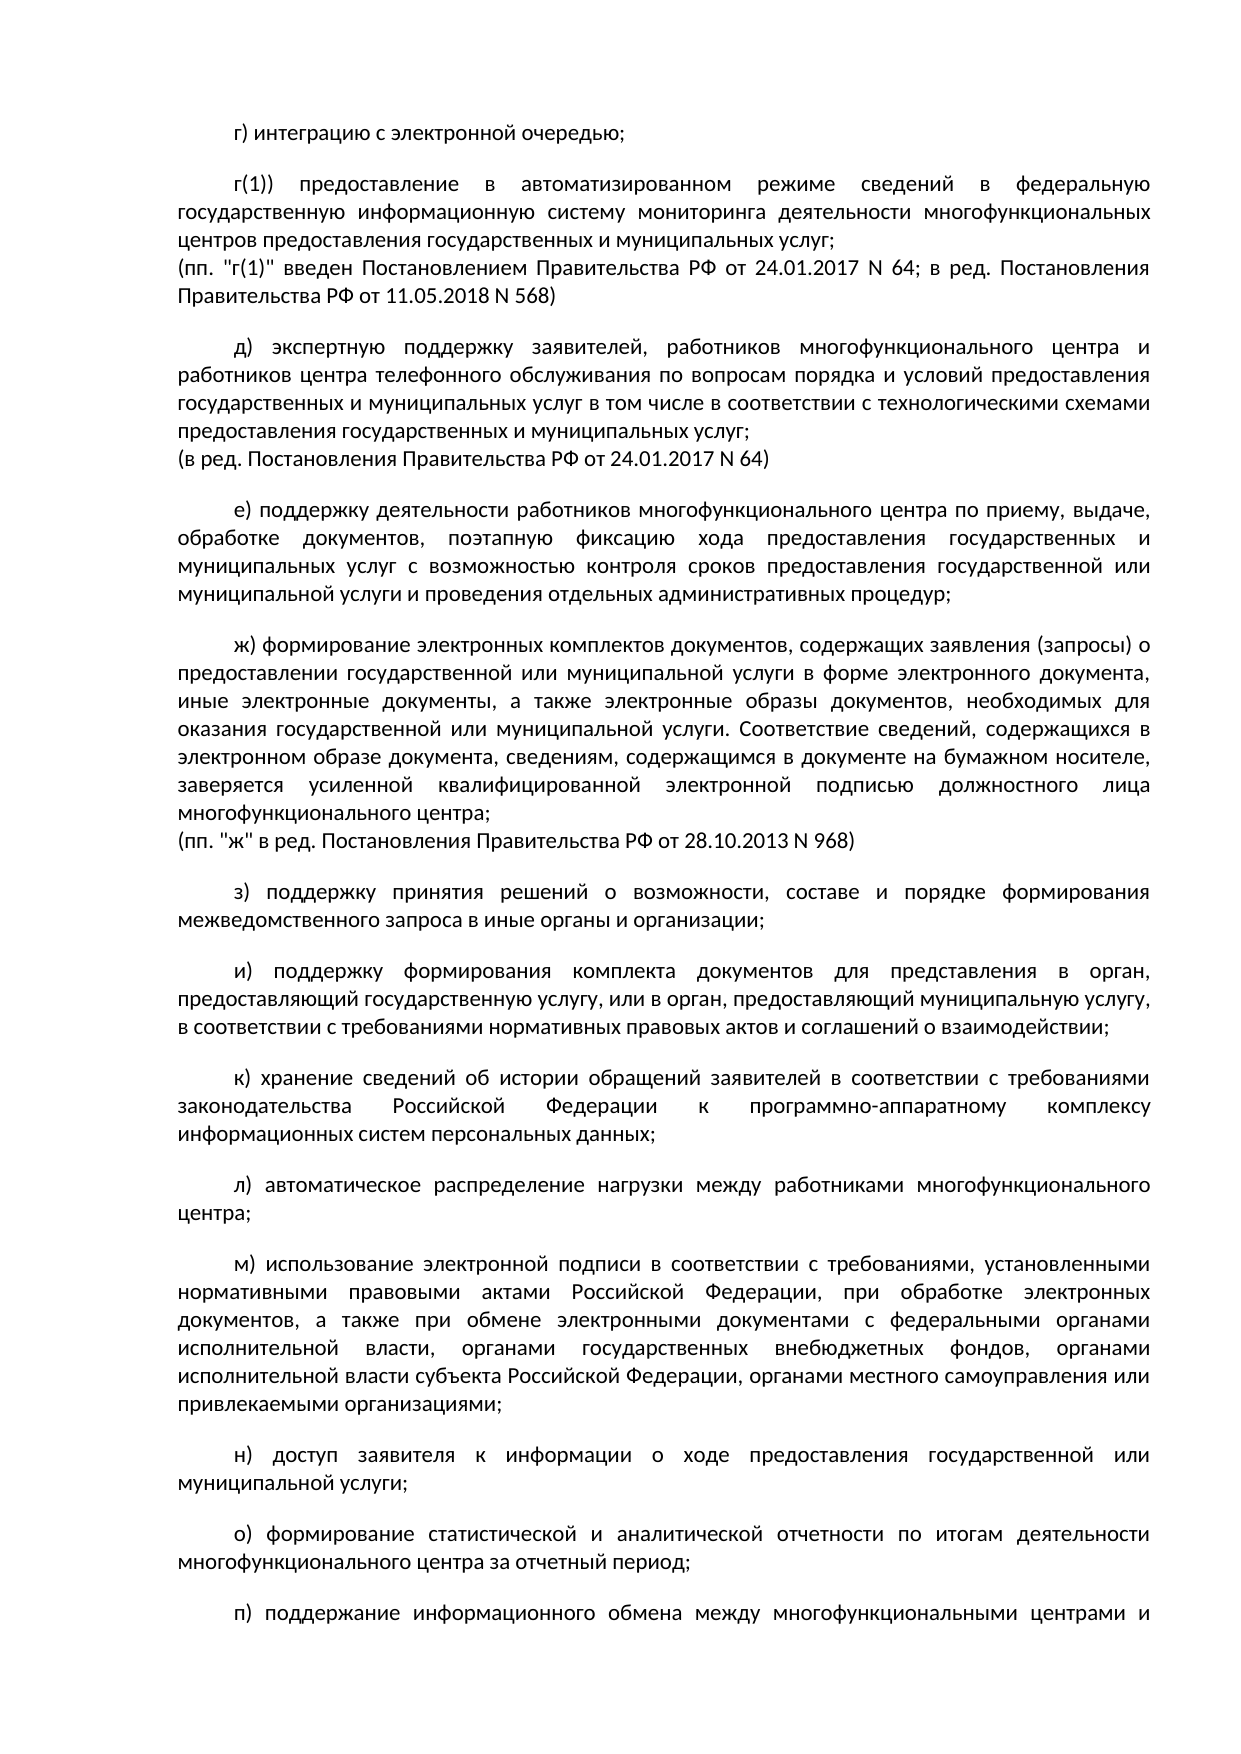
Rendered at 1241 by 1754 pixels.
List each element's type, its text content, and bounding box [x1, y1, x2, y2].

text (в ред. Постановления Правительства РФ от 24.01.2017 N 64) [177, 444, 1152, 472]
text г(1)) предоставление в автоматизированном режиме сведений в федеральную государственную информационную систему мониторинга деятельности многофункциональных центров предоставления государственных и муниципальных услуг; [177, 169, 1152, 253]
text ж) формирование электронных комплектов документов, содержащих заявления (запросы) о предоставлении государственной или муниципальной услуги в форме электронного документа, иные электронные документы, а также электронные образы документов, необходимых для оказания государственной или муниципальной услуги. Соответствие сведений, содержащихся в электронном образе документа, сведениям, содержащимся в документе на бумажном носителе, заверяется усиленной квалифицированной электронной подписью должностного лица многофункционального центра; [177, 630, 1152, 826]
text (пп. "ж" в ред. Постановления Правительства РФ от 28.10.2013 N 968) [177, 826, 1152, 854]
text м) использование электронной подписи в соответствии с требованиями, установленными нормативными правовыми актами Российской Федерации, при обработке электронных документов, а также при обмене электронными документами с федеральными органами исполнительной власти, органами государственных внебюджетных фондов, органами исполнительной власти субъекта Российской Федерации, органами местного самоуправления или привлекаемыми организациями; [177, 1249, 1152, 1417]
text з) поддержку принятия решений о возможности, составе и порядке формирования межведомственного запроса в иные органы и организации; [177, 877, 1152, 933]
text к) хранение сведений об истории обращений заявителей в соответствии с требованиями законодательства Российской Федерации к программно-аппаратному комплексу информационных систем персональных данных; [177, 1063, 1152, 1147]
text л) автоматическое распределение нагрузки между работниками многофункционального центра; [177, 1170, 1152, 1226]
text е) поддержку деятельности работников многофункционального центра по приему, выдаче, обработке документов, поэтапную фиксацию хода предоставления государственных и муниципальных услуг с возможностью контроля сроков предоставления государственной или муниципальной услуги и проведения отдельных административных процедур; [177, 495, 1152, 607]
text о) формирование статистической и аналитической отчетности по итогам деятельности многофункционального центра за отчетный период; [177, 1519, 1152, 1575]
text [177, 1598, 1152, 1626]
text и) поддержку формирования комплекта документов для представления в орган, предоставляющий государственную услугу, или в орган, предоставляющий муниципальную услугу, в соответствии с требованиями нормативных правовых актов и соглашений о взаимодействии; [177, 956, 1152, 1040]
text (пп. "г(1)" введен Постановлением Правительства РФ от 24.01.2017 N 64; в ред. Постановления Правительства РФ от 11.05.2018 N 568) [177, 253, 1152, 309]
text н) доступ заявителя к информации о ходе предоставления государственной или муниципальной услуги; [177, 1440, 1152, 1496]
text г) интеграцию с электронной очередью; [177, 118, 1152, 146]
text д) экспертную поддержку заявителей, работников многофункционального центра и работников центра телефонного обслуживания по вопросам порядка и условий предоставления государственных и муниципальных услуг в том числе в соответствии с технологическими схемами предоставления государственных и муниципальных услуг; [177, 332, 1152, 444]
